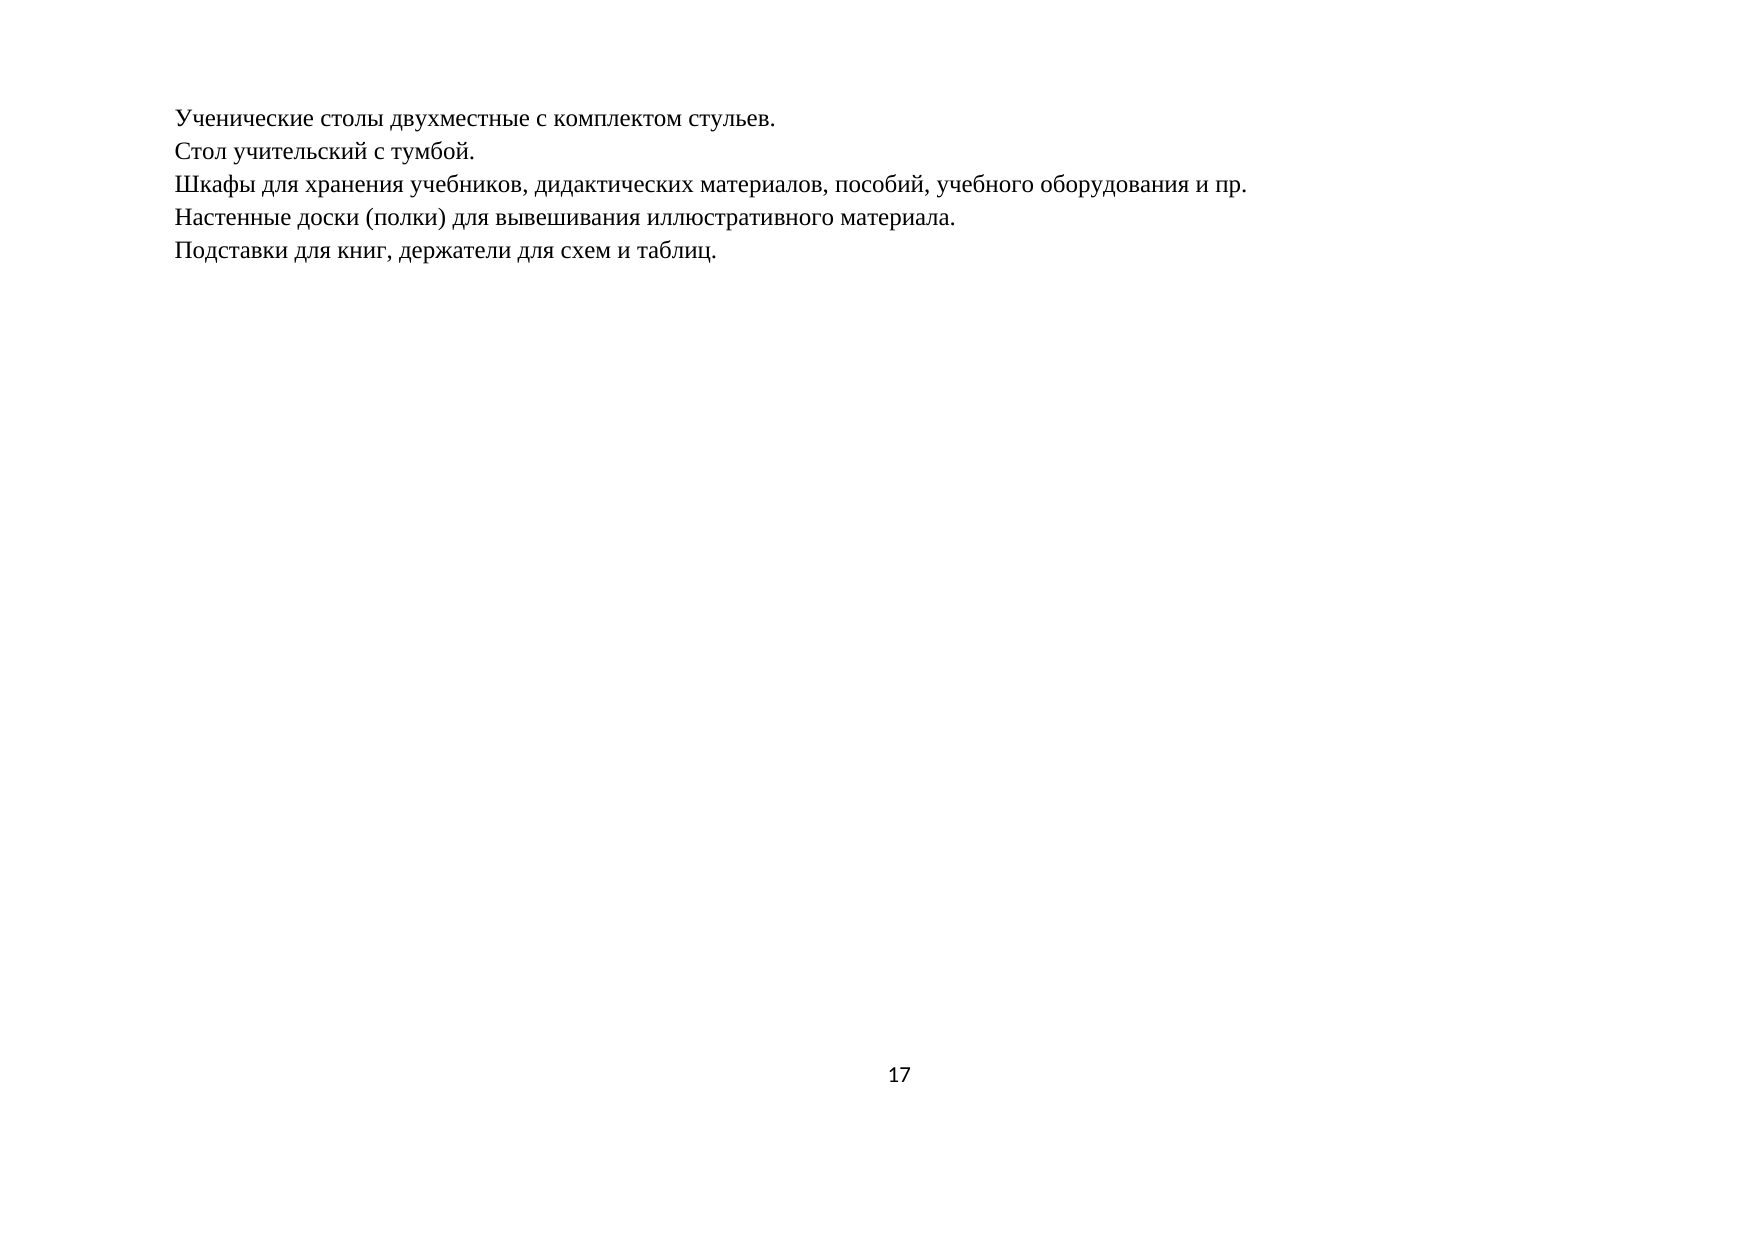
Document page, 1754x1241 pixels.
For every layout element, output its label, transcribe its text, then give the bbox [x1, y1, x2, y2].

text Шкафы для хранения учебников, дидактических материалов, пособий, учебного оборудования и пр. [118, 169, 1680, 198]
text Стол учительский с тумбой. [118, 136, 1680, 165]
text Настенные доски (полки) для вывешивания иллюстративного материала. [118, 202, 1680, 231]
text Подставки для книг, держатели для схем и таблиц. [118, 235, 1680, 264]
text Ученические столы двухместные с комплектом стульев. [118, 103, 1680, 132]
